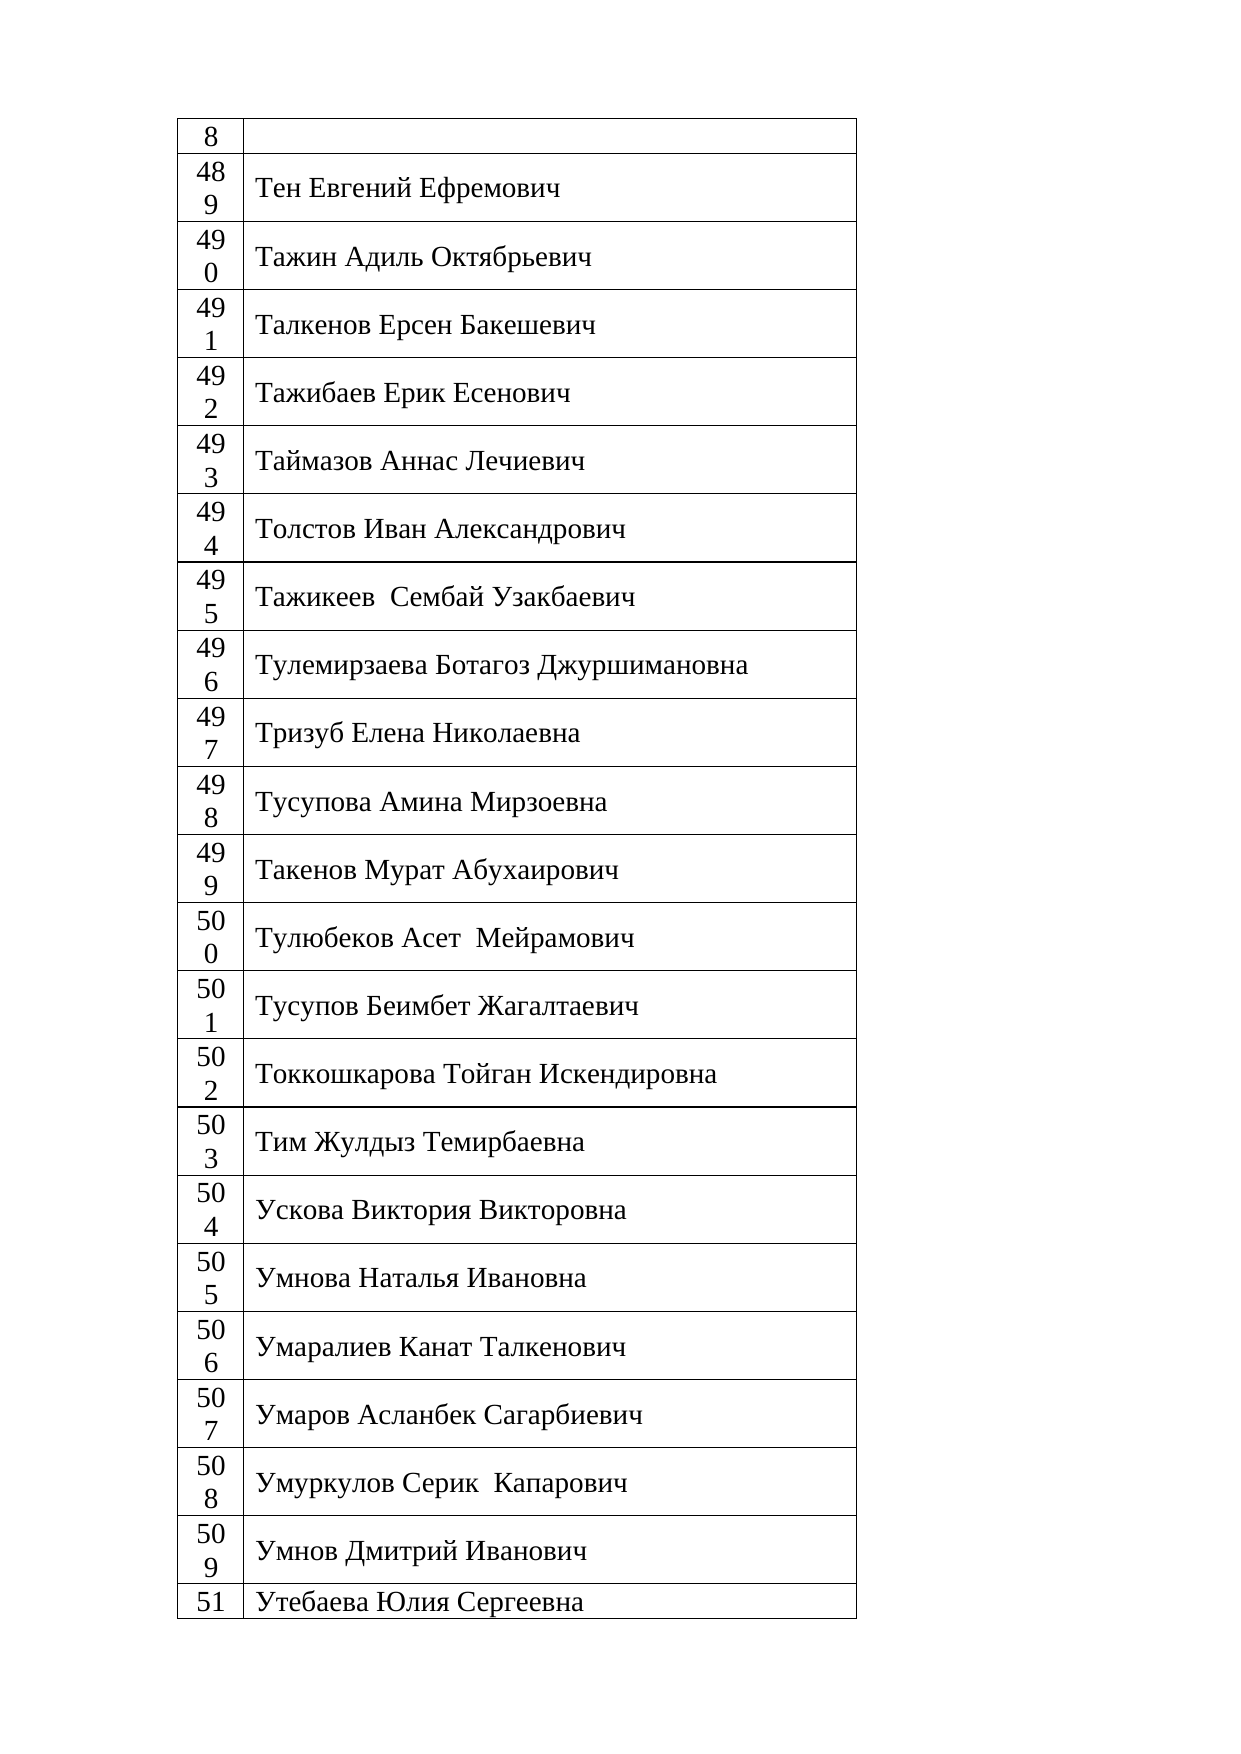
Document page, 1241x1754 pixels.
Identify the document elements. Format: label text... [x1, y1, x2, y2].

table_cell Умаралиев Канат Талкенович [244, 1312, 856, 1379]
table_cell 490 [178, 222, 243, 289]
table_cell Ускова Виктория Викторовна [244, 1176, 856, 1243]
table_cell Умаров Асланбек Сагарбиевич [244, 1380, 856, 1447]
table_cell 500 [178, 903, 243, 970]
table_cell Умуркулов Серик Капарович [244, 1448, 856, 1515]
table_cell 495 [178, 563, 243, 629]
table_cell Тим Жулдыз Темирбаевна [244, 1108, 856, 1174]
table_cell 492 [178, 358, 243, 425]
table_cell Таймазов Аннас Лечиевич [244, 426, 856, 493]
table_cell 503 [178, 1108, 243, 1174]
table_cell 507 [178, 1380, 243, 1447]
table_cell 501 [178, 971, 243, 1038]
table_cell 488 [178, 119, 243, 153]
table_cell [244, 1584, 856, 1618]
table_cell Тажин Адиль Октябрьевич [244, 222, 856, 289]
table_cell Тулюбеков Асет Мейрамович [244, 903, 856, 970]
table_cell Тризуб Елена Николаевна [244, 699, 856, 766]
table_cell 505 [178, 1244, 243, 1311]
table_cell Толстов Иван Александрович [244, 494, 856, 561]
table_cell 489 [178, 154, 243, 221]
table_cell 497 [178, 699, 243, 766]
table_cell Тулемирзаева Ботагоз Джуршимановна [244, 631, 856, 698]
table_cell Тусупова Амина Мирзоевна [244, 767, 856, 834]
table_cell Тажибаев Ерик Есенович [244, 358, 856, 425]
table_cell 499 [178, 835, 243, 902]
table_cell 491 [178, 290, 243, 357]
table_cell 509 [178, 1516, 243, 1583]
table_cell 504 [178, 1176, 243, 1243]
table_cell 498 [178, 767, 243, 834]
table_cell Талкенов Ерсен Бакешевич [244, 290, 856, 357]
table_cell Тажикеев Сембай Узакбаевич [244, 563, 856, 629]
table_cell 494 [178, 494, 243, 561]
table_cell Умнова Наталья Ивановна [244, 1244, 856, 1311]
table_cell 493 [178, 426, 243, 493]
table_cell 506 [178, 1312, 243, 1379]
table_cell Умнов Дмитрий Иванович [244, 1516, 856, 1583]
table_cell Такенов Мурат Абухаирович [244, 835, 856, 902]
table_cell 508 [178, 1448, 243, 1515]
table_cell 510 [178, 1584, 243, 1618]
table_cell Тусупов Беимбет Жагалтаевич [244, 971, 856, 1038]
table_cell 502 [178, 1039, 243, 1106]
table_cell 496 [178, 631, 243, 698]
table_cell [244, 119, 856, 153]
table_cell Токкошкарова Тойган Искендировна [244, 1039, 856, 1106]
table_cell Тен Евгений Ефремович [244, 154, 856, 221]
